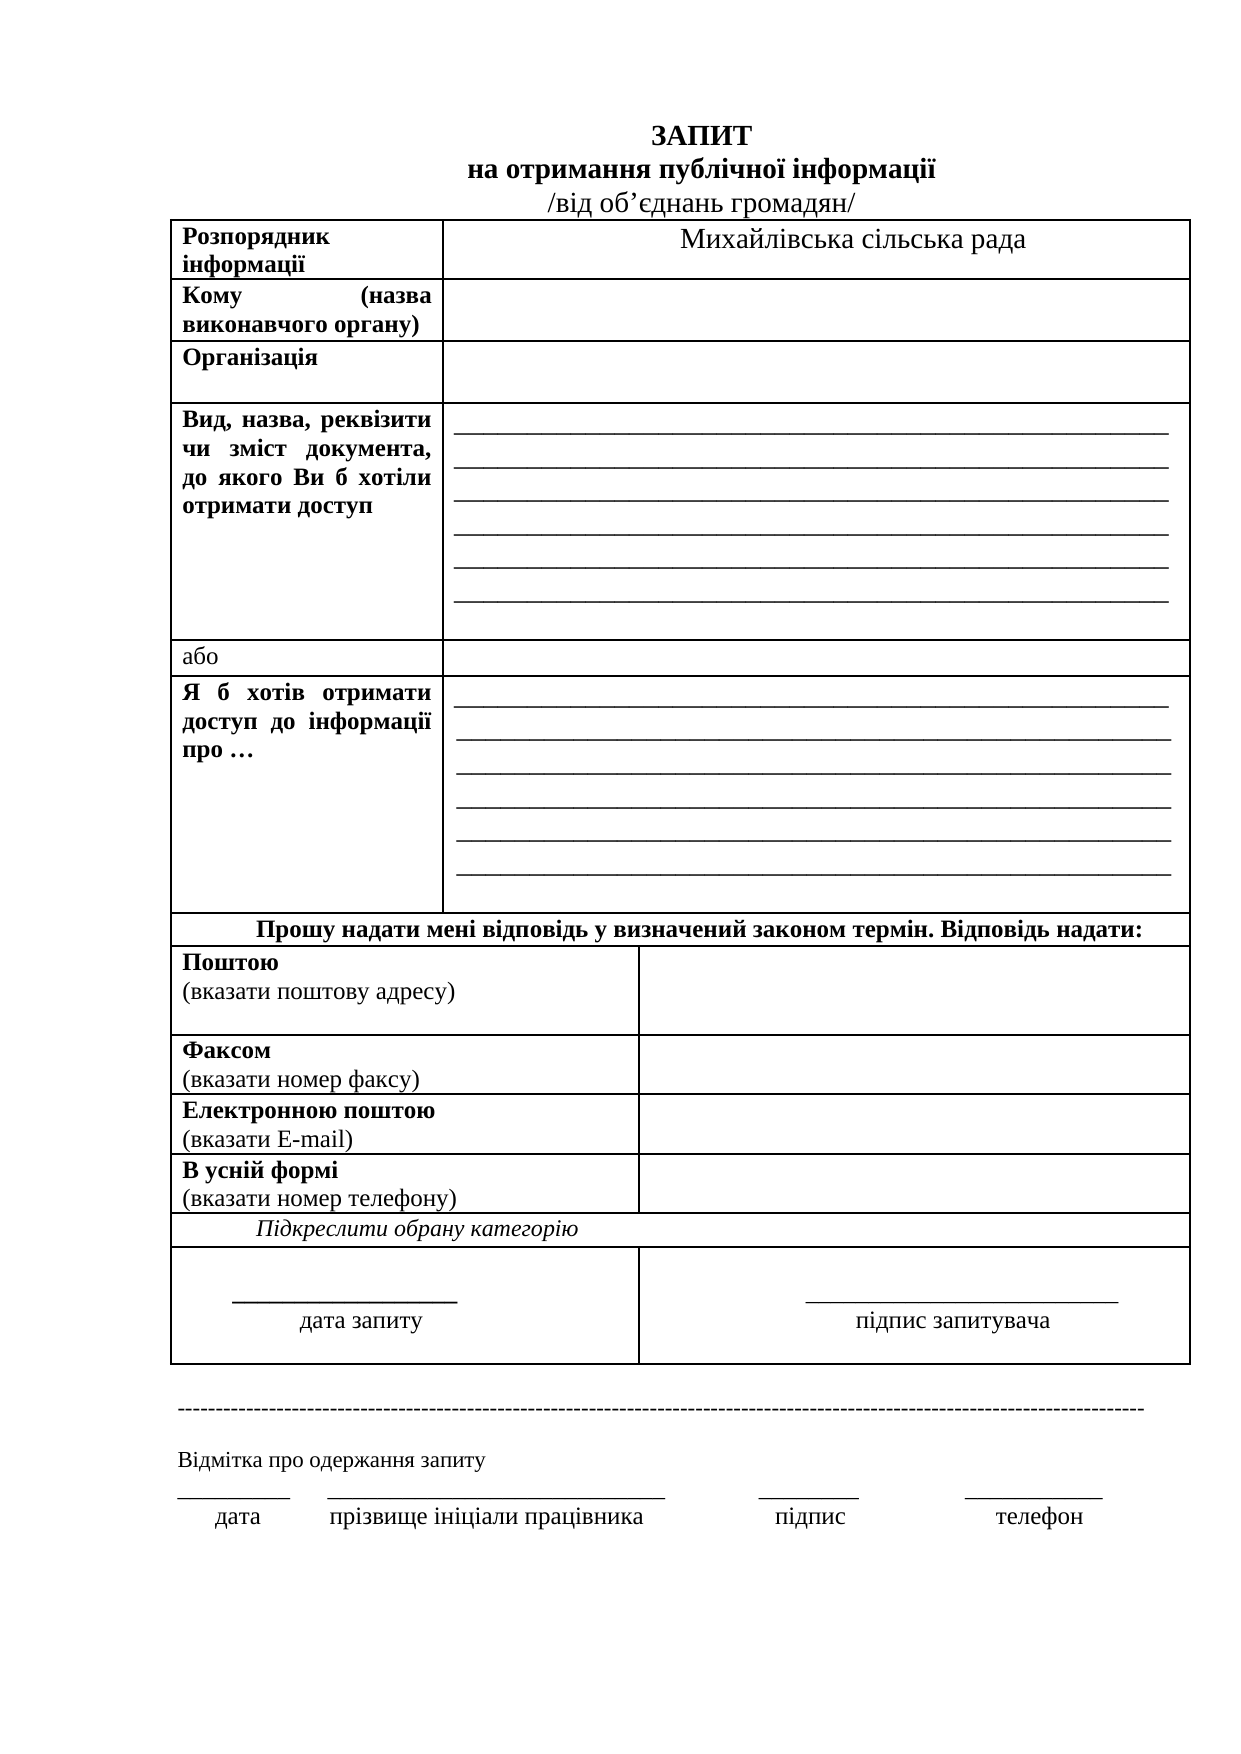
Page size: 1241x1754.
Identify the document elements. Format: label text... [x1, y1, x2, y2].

table_cell [640, 1095, 1189, 1153]
table_cell Організація [172, 342, 442, 402]
table_cell Я б хотів отримати доступ до інформації про … [172, 677, 442, 912]
text _________ ___________________________ ________ ___________ [177, 1473, 1152, 1501]
table_cell Підкреслити обрану категорію [172, 1214, 1189, 1246]
table_cell [640, 1036, 1189, 1093]
text ------------------------------------------------------------------------------------------------------------------------------- [177, 1394, 1152, 1420]
table_header Михайлівська сільська рада [444, 221, 1189, 278]
table_cell _________________________________________________ _________________________________________________ _________________________________________________ _________________________________________________ _________________________________________________ _________________________________________________ [444, 404, 1189, 639]
table_cell В усній формі (вказати номер телефону) [172, 1155, 638, 1212]
table_cell [640, 1155, 1189, 1212]
text /від об’єднань громадян/ [177, 185, 1152, 219]
table_cell _________________________ підпис запитувача [640, 1248, 1189, 1363]
table_cell Факсом (вказати номер факсу) [172, 1036, 638, 1093]
table_cell Вид, назва, реквізити чи зміст документа, до якого Ви б хотіли отримати доступ [172, 404, 442, 639]
table_cell [444, 280, 1189, 340]
table_cell _________________________________________________ _________________________________________________ _________________________________________________ _________________________________________________ _________________________________________________ _________________________________________________ [444, 677, 1189, 912]
table_cell Електронною поштою (вказати E-mail) [172, 1095, 638, 1153]
table_cell Прошу надати мені відповідь у визначений законом термін. Відповідь надати: [172, 914, 1189, 945]
table_cell або [172, 641, 442, 675]
text ЗАПИТ [177, 118, 1152, 152]
table_cell [640, 947, 1189, 1033]
text на отримання публічної інформації [177, 152, 1152, 185]
table_cell Кому (назва виконавчого органу) [172, 280, 442, 340]
table_cell [444, 342, 1189, 402]
text Відмітка про одержання запиту [177, 1446, 1152, 1473]
table_header Розпорядник інформації [172, 221, 442, 278]
table_cell [444, 641, 1189, 675]
text дата прізвище ініціали працівника підпис телефон [177, 1501, 1152, 1530]
table_cell __________________ дата запиту [172, 1248, 638, 1363]
table_cell Поштою (вказати поштову адресу) [172, 947, 638, 1033]
